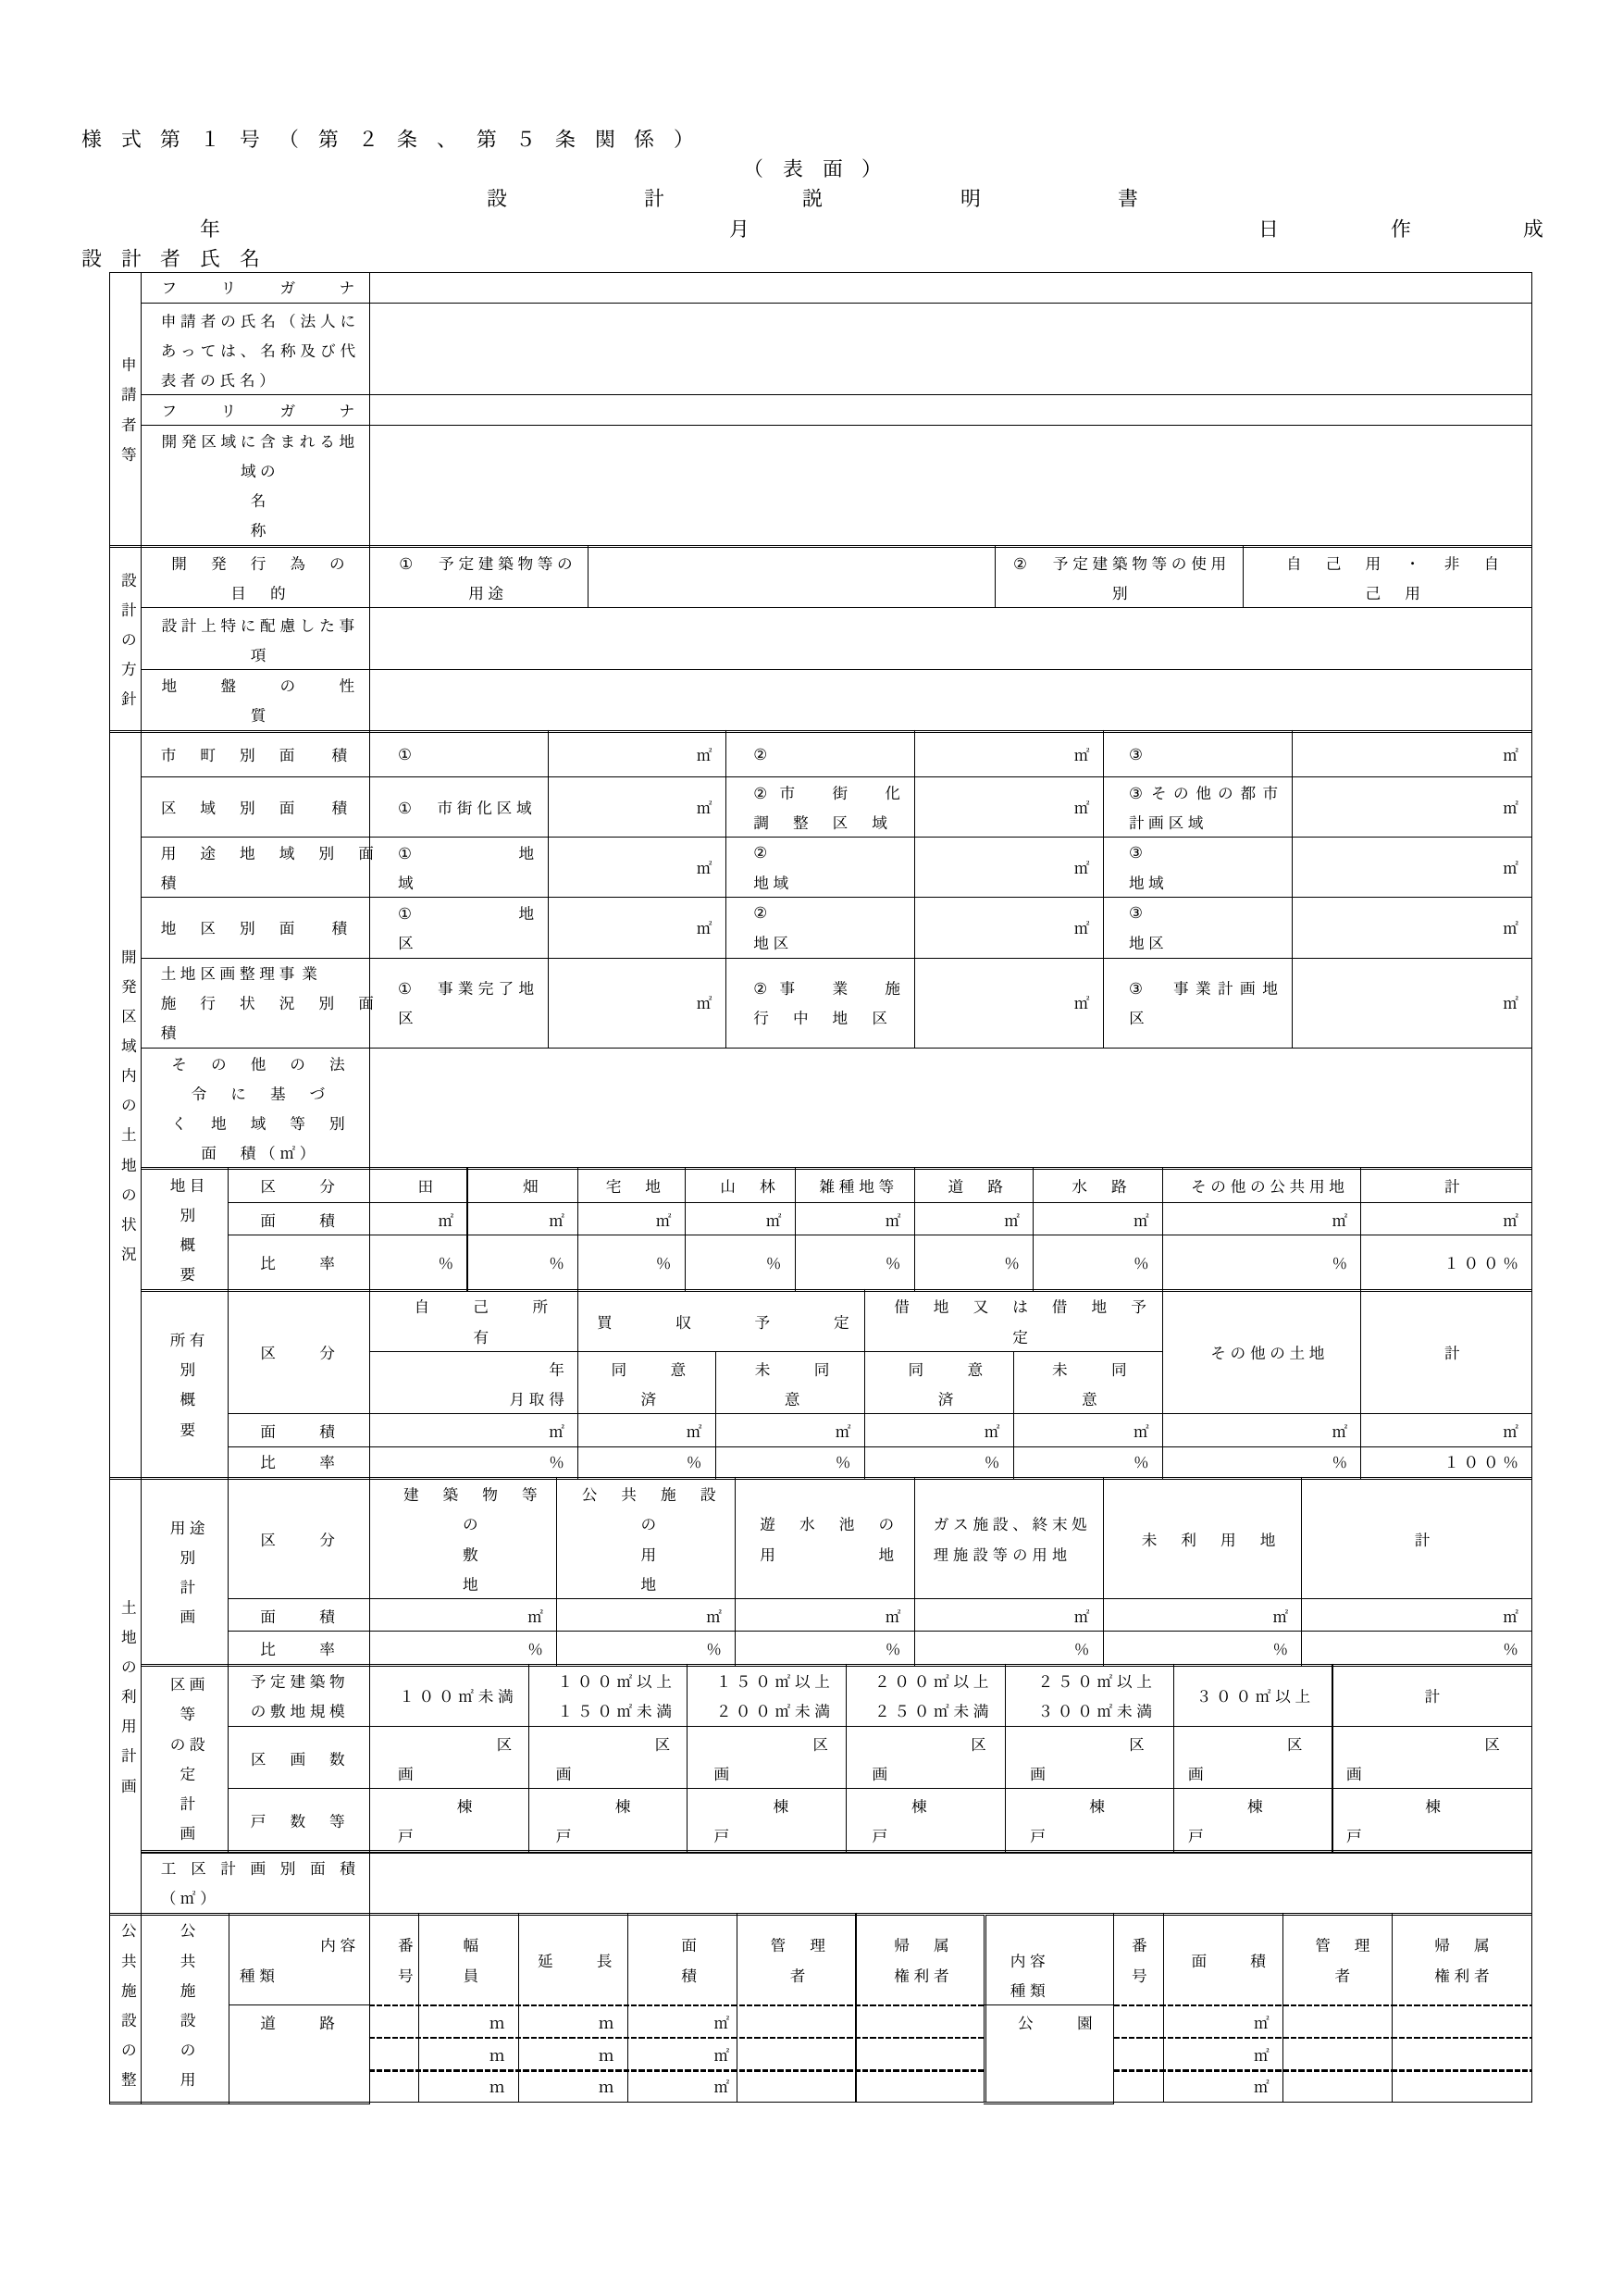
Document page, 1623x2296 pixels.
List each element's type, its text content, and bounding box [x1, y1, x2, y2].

table_cell [1393, 2004, 1531, 2037]
table_cell 未 同 意 [716, 1352, 864, 1413]
table_cell ％ [557, 1632, 735, 1663]
table_cell ③ 地域 [1104, 838, 1292, 897]
table_cell ㎡ [736, 1599, 914, 1631]
table_cell ㎡ [915, 898, 1103, 957]
table_cell ㎡ [1164, 2069, 1282, 2102]
table_cell ％ [1163, 1235, 1360, 1289]
table_cell 所有別 概 要 [142, 1292, 228, 1477]
table_cell ㎡ [1293, 733, 1531, 776]
table_cell 面 積 [229, 1414, 369, 1446]
table_cell 工区計画別面積 （㎡） [142, 1854, 369, 1913]
table_cell ㎡ [915, 733, 1103, 776]
table_cell [1283, 2069, 1392, 2102]
table_cell ％ [370, 1235, 466, 1289]
table_cell 棟 戸 [1333, 1789, 1531, 1850]
table_cell 区域別面積 [142, 777, 369, 837]
table_cell 開 発 区 域 内 の 土 地 の 状 況 [110, 733, 141, 1477]
table_cell ㎡ [915, 838, 1103, 897]
table_cell ② 地区 [726, 898, 914, 957]
table_cell [370, 304, 1531, 394]
table_cell 棟 戸 [1006, 1789, 1173, 1850]
table_cell 面 積 [1164, 1916, 1282, 2004]
table_cell 比 率 [229, 1632, 369, 1663]
table_cell 地目別 概 要 [142, 1170, 228, 1289]
table_cell [737, 2037, 855, 2069]
text （表面） [81, 153, 1563, 182]
table_cell １００㎡以上 １５０㎡未満 [529, 1667, 687, 1726]
table_cell ㎡ [578, 1203, 685, 1235]
table_cell ① 地区 [370, 898, 548, 957]
table_cell ②事 業 施 行 中 地 区 [726, 959, 914, 1048]
table_cell 計 [1333, 1667, 1531, 1726]
table_cell [370, 2037, 418, 2069]
table_cell [1114, 2004, 1163, 2037]
table_cell 面 積 [628, 1916, 737, 2004]
table_cell 計 [1302, 1480, 1531, 1598]
table_cell そ の 他 の 法 令 に 基 づ く 地 域 等 別 面 積（㎡） [142, 1049, 369, 1167]
table_cell 区 分 [229, 1292, 369, 1413]
table_cell ③ 地区 [1104, 898, 1292, 957]
table_cell 地 盤 の 性 質 [142, 670, 369, 729]
table_cell ③ 事業計画地区 [1104, 959, 1292, 1048]
table_cell 借 地 又 は 借 地 予 定 [865, 1292, 1162, 1351]
table_cell ㎡ [1034, 1203, 1162, 1235]
table_cell 区画 [1006, 1727, 1173, 1788]
table_cell ｍ [519, 2004, 627, 2037]
table_cell フ リ ガ ナ [142, 395, 369, 425]
table_cell [737, 2069, 855, 2102]
table_cell ㎡ [1104, 1599, 1301, 1631]
table_cell ガス施設、終末処 理施設等の用地 [915, 1480, 1103, 1598]
table_cell ㎡ [549, 898, 725, 957]
table_cell 内容 種類 [986, 1916, 1113, 2004]
table_cell [1283, 2037, 1392, 2069]
table_cell 年 月取得 [370, 1352, 577, 1413]
table_cell 田 [370, 1170, 466, 1202]
table_cell [1393, 2069, 1531, 2102]
table_cell 延 長 [519, 1916, 627, 2004]
table_cell ㎡ [1302, 1599, 1531, 1631]
table_cell １００％ [1361, 1235, 1531, 1289]
table_cell 番号 [370, 1916, 418, 2004]
table_cell 区 画 数 [229, 1727, 369, 1788]
table_cell 比 率 [229, 1235, 369, 1289]
table_cell ② 予定建築物等の使用別 [996, 548, 1243, 607]
table_cell 公 共 施 設 の 用 地 [557, 1480, 735, 1598]
table_cell ％ [1163, 1447, 1360, 1477]
text 年 月 日作成 設計者氏名 [81, 212, 1563, 272]
table_cell 帰 属 権利者 [1393, 1916, 1531, 2004]
table_cell ㎡ [549, 838, 725, 897]
table_cell [737, 2004, 855, 2037]
table_header [370, 273, 1531, 303]
table_cell [588, 548, 995, 607]
table_cell [1114, 2069, 1163, 2102]
table_cell 内容 種類 [229, 1916, 369, 2004]
table_cell 雑種地等 [796, 1170, 914, 1202]
table_cell ㎡ [1164, 2004, 1282, 2037]
table_cell 山 林 [686, 1170, 795, 1202]
table_cell ③その他の都市計画区域 [1104, 777, 1292, 837]
table_cell 市町別面積 [142, 733, 369, 776]
table_cell 区画 [529, 1727, 687, 1788]
table_cell 計 [1361, 1170, 1531, 1202]
table_cell ㎡ [628, 2004, 737, 2037]
table_cell ｍ [419, 2037, 518, 2069]
table_cell 比 率 [229, 1447, 369, 1477]
table_cell ㎡ [1361, 1203, 1531, 1235]
table_header 申 請 者 等 [110, 273, 141, 545]
table_cell ㎡ [865, 1414, 1013, 1446]
table_cell ％ [736, 1632, 914, 1663]
table_cell １００㎡未満 [370, 1667, 528, 1726]
table_cell ②市 街 化 調 整 区 域 [726, 777, 914, 837]
table_cell ㎡ [1293, 838, 1531, 897]
table_cell 用途地域別面積 [142, 838, 369, 897]
table_cell 区 分 [229, 1480, 369, 1598]
table_cell 幅 員 [419, 1916, 518, 2004]
table_cell ㎡ [549, 959, 725, 1048]
table_header フ リ ガ ナ [142, 273, 369, 303]
table_cell その他の公共用地 [1163, 1170, 1360, 1202]
table_cell 道 路 [915, 1170, 1033, 1202]
table_cell 面 積 [229, 1599, 369, 1631]
table_cell 同 意 済 [578, 1352, 715, 1413]
table_cell ％ [370, 1447, 577, 1477]
table_cell ％ [578, 1235, 685, 1289]
table_cell ２００㎡以上 ２５０㎡未満 [847, 1667, 1005, 1726]
table_cell ｍ [519, 2037, 627, 2069]
table_cell ㎡ [370, 1414, 577, 1446]
table_cell [1114, 2037, 1163, 2069]
table_cell ㎡ [370, 1599, 556, 1631]
table_cell [370, 395, 1531, 425]
table_cell 公 園 [986, 2005, 1113, 2102]
table_cell 棟 戸 [370, 1789, 528, 1850]
table_cell ② 地域 [726, 838, 914, 897]
table_cell 区 分 [229, 1170, 369, 1202]
table_cell ２５０㎡以上 ３００㎡未満 [1006, 1667, 1173, 1726]
text 設 計 説 明 書 [81, 182, 1563, 212]
table_cell 用途別 計 画 [142, 1480, 228, 1663]
table_cell [370, 1049, 1531, 1167]
table_cell [370, 670, 1531, 729]
table_cell ㎡ [1163, 1203, 1360, 1235]
table_cell 帰 属 権利者 [857, 1916, 984, 2004]
table_cell ㎡ [549, 777, 725, 837]
table_cell ① [370, 733, 548, 776]
table_cell ％ [716, 1447, 864, 1477]
table_cell 公 共 施 設 の 用 地 [142, 1916, 229, 2102]
table_cell ㎡ [796, 1203, 914, 1235]
table_cell 設計の方針 [110, 548, 141, 729]
table_cell ㎡ [628, 2069, 737, 2102]
table_cell ㎡ [915, 777, 1103, 837]
table_cell 棟 戸 [529, 1789, 687, 1850]
table_cell 申請者の氏名（法人にあっては、名称及び代表者の氏名） [142, 304, 369, 394]
table_cell ％ [796, 1235, 914, 1289]
table_cell 同 意 済 [865, 1352, 1013, 1413]
table_cell ㎡ [915, 1599, 1103, 1631]
table_cell 水 路 [1034, 1170, 1162, 1202]
table_cell ｍ [519, 2069, 627, 2102]
table_cell 区画等 の設定 計 画 [142, 1667, 228, 1850]
table_cell 宅 地 [578, 1170, 685, 1202]
table_cell 区画 [1333, 1727, 1531, 1788]
table_cell ㎡ [915, 1203, 1033, 1235]
table_cell 自 己 所 有 [370, 1292, 577, 1351]
table_cell ㎡ [915, 959, 1103, 1048]
table_cell ％ [1014, 1447, 1162, 1477]
table_cell 未 利 用 地 [1104, 1480, 1301, 1598]
table_cell ％ [915, 1632, 1103, 1663]
table_cell [370, 426, 1531, 545]
table_cell 土地区画整理事業 施行状況別面積 [142, 959, 369, 1048]
table_cell ㎡ [716, 1414, 864, 1446]
table_cell ％ [1302, 1632, 1531, 1663]
table_cell 番号 [1114, 1916, 1163, 2004]
table_cell [370, 608, 1531, 669]
table_cell [1393, 2037, 1531, 2069]
table_cell ％ [865, 1447, 1013, 1477]
table_cell 区画 [1174, 1727, 1332, 1788]
table_cell ％ [915, 1235, 1033, 1289]
table_cell ％ [686, 1235, 795, 1289]
table_cell ㎡ [1014, 1414, 1162, 1446]
table_cell ③ [1104, 733, 1292, 776]
table_cell １００％ [1361, 1447, 1531, 1477]
table_cell [370, 2069, 418, 2102]
table_cell 区画 [847, 1727, 1005, 1788]
table_cell ３００㎡以上 [1174, 1667, 1332, 1726]
table_cell ㎡ [549, 733, 725, 776]
table_cell 計 [1361, 1292, 1531, 1413]
table_cell その他の土地 [1163, 1292, 1360, 1413]
table_cell 地区別面積 [142, 898, 369, 957]
table_cell ％ [578, 1447, 715, 1477]
table_cell 開 発 行 為 の 目 的 [142, 548, 369, 607]
table_cell 管 理 者 [1283, 1916, 1392, 2004]
table_cell ①市街化区域 [370, 777, 548, 837]
table_cell 区画 [370, 1727, 528, 1788]
table_cell ㎡ [686, 1203, 795, 1235]
table_cell ㎡ [468, 1203, 577, 1235]
table_cell ｍ [419, 2069, 518, 2102]
table_cell 棟 戸 [688, 1789, 846, 1850]
table_cell [857, 2004, 984, 2037]
table_cell １５０㎡以上 ２００㎡未満 [688, 1667, 846, 1726]
table_cell 未 同 意 [1014, 1352, 1162, 1413]
table_cell 開発区域に含まれる地域の 名 称 [142, 426, 369, 545]
table_cell [370, 2004, 418, 2037]
table_cell 自 己 用 ・ 非 自 己 用 [1244, 548, 1531, 607]
table_cell 区画 [688, 1727, 846, 1788]
table_cell 道 路 [229, 2005, 369, 2102]
table_cell ％ [1034, 1235, 1162, 1289]
table_cell ㎡ [370, 1203, 466, 1235]
table_cell ㎡ [1293, 898, 1531, 957]
table_cell 公共施設の整備計画 [110, 1916, 141, 2102]
table_cell 戸 数 等 [229, 1789, 369, 1850]
table_cell [857, 2037, 984, 2069]
table_cell 棟 戸 [847, 1789, 1005, 1850]
table_cell ｍ [419, 2004, 518, 2037]
table_cell [1283, 2004, 1392, 2037]
table_cell ㎡ [1361, 1414, 1531, 1446]
table_cell 設計上特に配慮した事項 [142, 608, 369, 669]
table_cell 遊 水 池 の 用 地 [736, 1480, 914, 1598]
table_cell ㎡ [557, 1599, 735, 1631]
table_cell 建 築 物 等 の 敷 地 [370, 1480, 556, 1598]
table_cell ㎡ [1164, 2037, 1282, 2069]
table_cell 管 理 者 [737, 1916, 855, 2004]
text 様式第１号（第２条、第５条関係） [81, 123, 1563, 153]
table_cell ㎡ [1163, 1414, 1360, 1446]
table_cell 予定建築物 の敷地規模 [229, 1667, 369, 1726]
table_cell ㎡ [1293, 959, 1531, 1048]
table_cell ① 地域 [370, 838, 548, 897]
table_cell ①事業完了地区 [370, 959, 548, 1048]
table_cell ② [726, 733, 914, 776]
table_cell ％ [468, 1235, 577, 1289]
table_cell ① 予定建築物等の用途 [370, 548, 588, 607]
table_cell ％ [370, 1632, 556, 1663]
table_cell ％ [1104, 1632, 1301, 1663]
table_cell [370, 1854, 1531, 1913]
table_cell 棟 戸 [1174, 1789, 1332, 1850]
table_cell 買 収 予 定 [578, 1292, 864, 1351]
table_cell 土地の利用計画 [110, 1480, 141, 1913]
table_cell ㎡ [628, 2037, 737, 2069]
table_cell ㎡ [578, 1414, 715, 1446]
table_cell ㎡ [1293, 777, 1531, 837]
table_cell 面 積 [229, 1203, 369, 1235]
table_cell 畑 [468, 1170, 577, 1202]
table_cell [857, 2069, 984, 2102]
